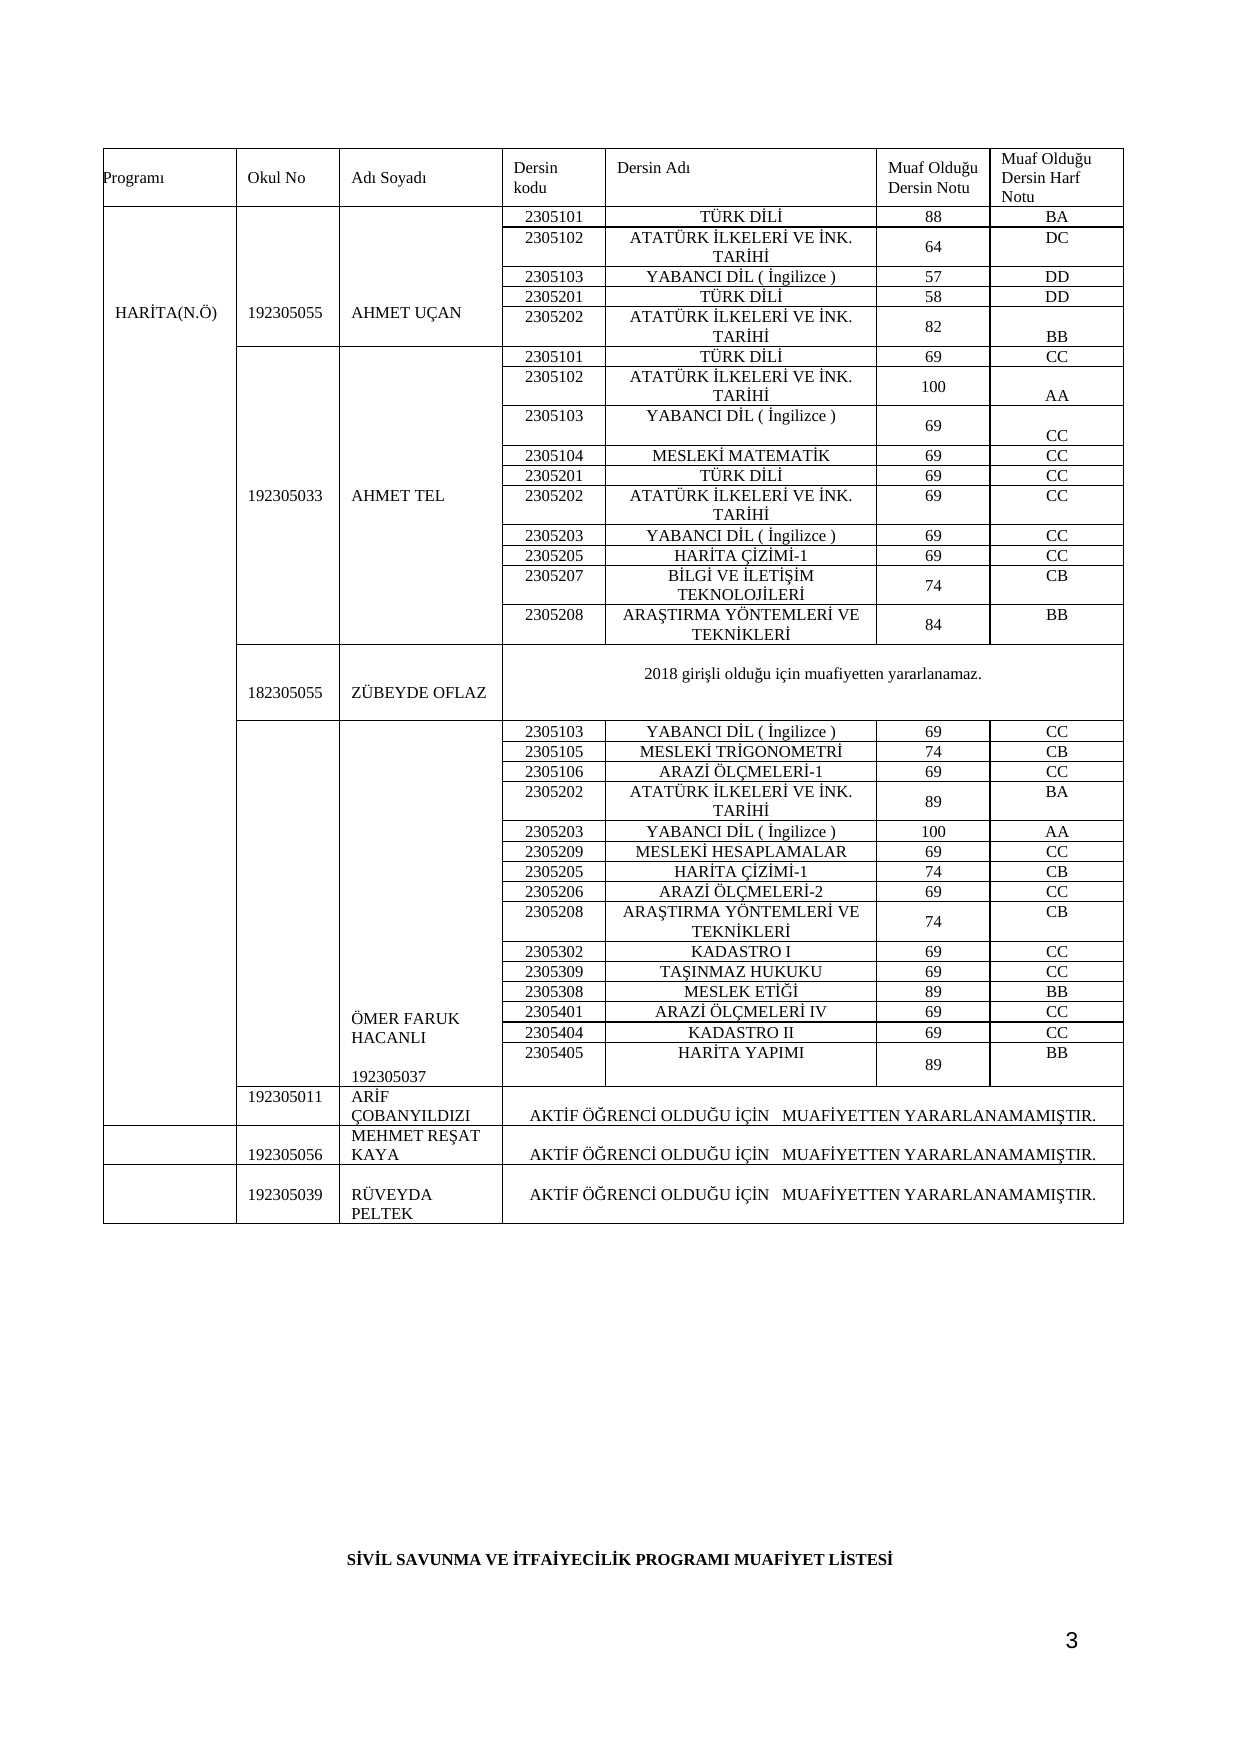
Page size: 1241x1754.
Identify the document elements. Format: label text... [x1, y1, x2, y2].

table_cell 100 [877, 367, 989, 405]
table_cell AHMET TEL [340, 347, 502, 643]
table_cell 57 [877, 267, 989, 286]
table_cell 74 [877, 902, 989, 941]
table_cell CC [991, 762, 1123, 781]
table_cell [104, 1165, 236, 1223]
table_header Muaf Olduğu Dersin Harf Notu [991, 149, 1123, 206]
table_cell 69 [877, 486, 989, 524]
table_cell HARİTA ÇİZİMİ-1 [606, 546, 876, 565]
table_cell CC [991, 446, 1123, 465]
table_cell AA [991, 367, 1123, 405]
table_cell KADASTRO II [606, 1023, 876, 1042]
table_cell 69 [877, 446, 989, 465]
table_cell 2305102 [503, 228, 605, 266]
table_cell ARİF ÇOBANYILDIZI [340, 1087, 502, 1125]
table_cell KADASTRO I [606, 942, 876, 961]
table_cell 2305205 [503, 546, 605, 565]
table_cell 2305202 [503, 307, 605, 346]
table_cell CC [991, 962, 1123, 981]
table_cell 89 [877, 982, 989, 1001]
table_cell 2305206 [503, 882, 605, 901]
table_cell CC [991, 1023, 1123, 1042]
table_cell 69 [877, 882, 989, 901]
table_header Programı [104, 149, 236, 206]
table_cell DD [991, 267, 1123, 286]
table_cell ARAŞTIRMA YÖNTEMLERİ VE TEKNİKLERİ [606, 605, 876, 643]
table_cell 69 [877, 942, 989, 961]
table_cell 2305208 [503, 902, 605, 941]
table_cell 2305203 [503, 821, 605, 841]
table_cell [104, 1126, 236, 1164]
table_cell 69 [877, 1023, 989, 1042]
table_cell CC [991, 546, 1123, 565]
table_cell ÖMER FARUK HACANLI 192305037 [340, 721, 502, 1086]
table_cell ATATÜRK İLKELERİ VE İNK. TARİHİ [606, 782, 876, 820]
table_cell 69 [877, 1002, 989, 1021]
table_cell CB [991, 902, 1123, 941]
table_cell 2305207 [503, 566, 605, 604]
table_cell BB [991, 982, 1123, 1001]
table_cell CC [991, 1002, 1123, 1021]
table_cell 58 [877, 287, 989, 306]
table_cell 69 [877, 842, 989, 861]
table_header Adı Soyadı [340, 149, 502, 206]
table_cell 2305202 [503, 782, 605, 820]
table_cell 2305208 [503, 605, 605, 643]
table_cell 2305106 [503, 762, 605, 781]
table_cell 69 [877, 762, 989, 781]
table_cell ARAZİ ÖLÇMELERİ IV [606, 1002, 876, 1021]
table_cell 89 [877, 782, 989, 820]
table_cell 2305103 [503, 267, 605, 286]
table_cell 69 [877, 546, 989, 565]
table_cell 2305103 [503, 721, 605, 741]
table_cell ATATÜRK İLKELERİ VE İNK. TARİHİ [606, 367, 876, 405]
table_cell MESLEKİ TRİGONOMETRİ [606, 742, 876, 761]
table_cell 2305308 [503, 982, 605, 1001]
table_cell 2305104 [503, 446, 605, 465]
table_cell 69 [877, 406, 989, 444]
table_cell BB [991, 307, 1123, 346]
table_cell CC [991, 406, 1123, 444]
table_cell TÜRK DİLİ [606, 466, 876, 485]
table_cell 192305011 [237, 1087, 339, 1125]
table_cell TÜRK DİLİ [606, 347, 876, 366]
table_cell 2305405 [503, 1043, 605, 1086]
table_cell AKTİF ÖĞRENCİ OLDUĞU İÇİN MUAFİYETTEN YARARLANAMAMIŞTIR. [503, 1126, 1123, 1164]
table_cell 2305101 [503, 207, 605, 226]
table_cell YABANCI DİL ( İngilizce ) [606, 267, 876, 286]
table_cell 2018 girişli olduğu için muafiyetten yararlanamaz. [503, 645, 1123, 720]
table_cell DC [991, 228, 1123, 266]
table_cell YABANCI DİL ( İngilizce ) [606, 406, 876, 444]
table_cell ARAŞTIRMA YÖNTEMLERİ VE TEKNİKLERİ [606, 902, 876, 941]
table_cell CC [991, 347, 1123, 366]
table_cell ARAZİ ÖLÇMELERİ-1 [606, 762, 876, 781]
table_cell BB [991, 605, 1123, 643]
table_cell BB [991, 1043, 1123, 1086]
table_cell YABANCI DİL ( İngilizce ) [606, 821, 876, 841]
table_cell ZÜBEYDE OFLAZ [340, 645, 502, 720]
table_cell 84 [877, 605, 989, 643]
table_cell CB [991, 566, 1123, 604]
table_cell HARİTA(N.Ö) [104, 207, 236, 1125]
table_cell ATATÜRK İLKELERİ VE İNK. TARİHİ [606, 228, 876, 266]
table_cell CB [991, 862, 1123, 881]
table_cell 2305404 [503, 1023, 605, 1042]
table_cell AKTİF ÖĞRENCİ OLDUĞU İÇİN MUAFİYETTEN YARARLANAMAMIŞTIR. [503, 1165, 1123, 1223]
table_cell MESLEK ETİĞİ [606, 982, 876, 1001]
table_cell 2305202 [503, 486, 605, 524]
table_cell CB [991, 742, 1123, 761]
table_cell 2305401 [503, 1002, 605, 1021]
table_cell RÜVEYDA PELTEK [340, 1165, 502, 1223]
table_cell AHMET UÇAN [340, 207, 502, 346]
table_cell 2305102 [503, 367, 605, 405]
table_cell AKTİF ÖĞRENCİ OLDUĞU İÇİN MUAFİYETTEN YARARLANAMAMIŞTIR. [503, 1087, 1123, 1125]
table_cell 88 [877, 207, 989, 226]
table_cell 2305103 [503, 406, 605, 444]
table_cell 2305309 [503, 962, 605, 981]
table_cell DD [991, 287, 1123, 306]
table_cell ARAZİ ÖLÇMELERİ-2 [606, 882, 876, 901]
table_cell 74 [877, 742, 989, 761]
table_cell 2305209 [503, 842, 605, 861]
table_cell CC [991, 721, 1123, 741]
table_cell [237, 721, 339, 1086]
table_header Muaf Olduğu Dersin Notu [877, 149, 989, 206]
table_cell BA [991, 207, 1123, 226]
table_cell HARİTA YAPIMI [606, 1043, 876, 1086]
table_cell BA [991, 782, 1123, 820]
table_cell 74 [877, 566, 989, 604]
table_cell 69 [877, 347, 989, 366]
table_cell CC [991, 486, 1123, 524]
table_header Dersin kodu [503, 149, 605, 206]
table_cell 100 [877, 821, 989, 841]
table_cell YABANCI DİL ( İngilizce ) [606, 721, 876, 741]
table_cell TAŞINMAZ HUKUKU [606, 962, 876, 981]
table_cell 89 [877, 1043, 989, 1086]
table_cell 69 [877, 721, 989, 741]
table_header Dersin Adı [606, 149, 876, 206]
table_cell 2305302 [503, 942, 605, 961]
table_cell TÜRK DİLİ [606, 287, 876, 306]
table_cell 2305101 [503, 347, 605, 366]
table_cell 192305055 [237, 207, 339, 346]
table_cell HARİTA ÇİZİMİ-1 [606, 862, 876, 881]
table_cell 192305039 [237, 1165, 339, 1223]
table_cell 74 [877, 862, 989, 881]
table_cell 69 [877, 466, 989, 485]
table_cell CC [991, 942, 1123, 961]
table_cell ATATÜRK İLKELERİ VE İNK. TARİHİ [606, 486, 876, 524]
table_cell MESLEKİ HESAPLAMALAR [606, 842, 876, 861]
table_cell ATATÜRK İLKELERİ VE İNK. TARİHİ [606, 307, 876, 346]
table_cell 2305201 [503, 287, 605, 306]
table_cell 2305201 [503, 466, 605, 485]
table_cell 69 [877, 525, 989, 544]
text SİVİL SAVUNMA VE İTFAİYECİLİK PROGRAMI MUAFİYET LİSTESİ [162, 1550, 1078, 1569]
table_cell TÜRK DİLİ [606, 207, 876, 226]
table_cell 2305203 [503, 525, 605, 544]
table_cell 69 [877, 962, 989, 981]
table_cell 82 [877, 307, 989, 346]
table_cell CC [991, 842, 1123, 861]
table_cell 192305033 [237, 347, 339, 643]
table_cell AA [991, 821, 1123, 841]
table_cell MEHMET REŞAT KAYA [340, 1126, 502, 1164]
table_cell YABANCI DİL ( İngilizce ) [606, 525, 876, 544]
table_header Okul No [237, 149, 339, 206]
table_cell 182305055 [237, 645, 339, 720]
table_cell CC [991, 525, 1123, 544]
table_cell 2305205 [503, 862, 605, 881]
table_cell 192305056 [237, 1126, 339, 1164]
table_cell BİLGİ VE İLETİŞİM TEKNOLOJİLERİ [606, 566, 876, 604]
table_cell CC [991, 882, 1123, 901]
table_cell 2305105 [503, 742, 605, 761]
table_cell 64 [877, 228, 989, 266]
table_cell MESLEKİ MATEMATİK [606, 446, 876, 465]
table_cell CC [991, 466, 1123, 485]
